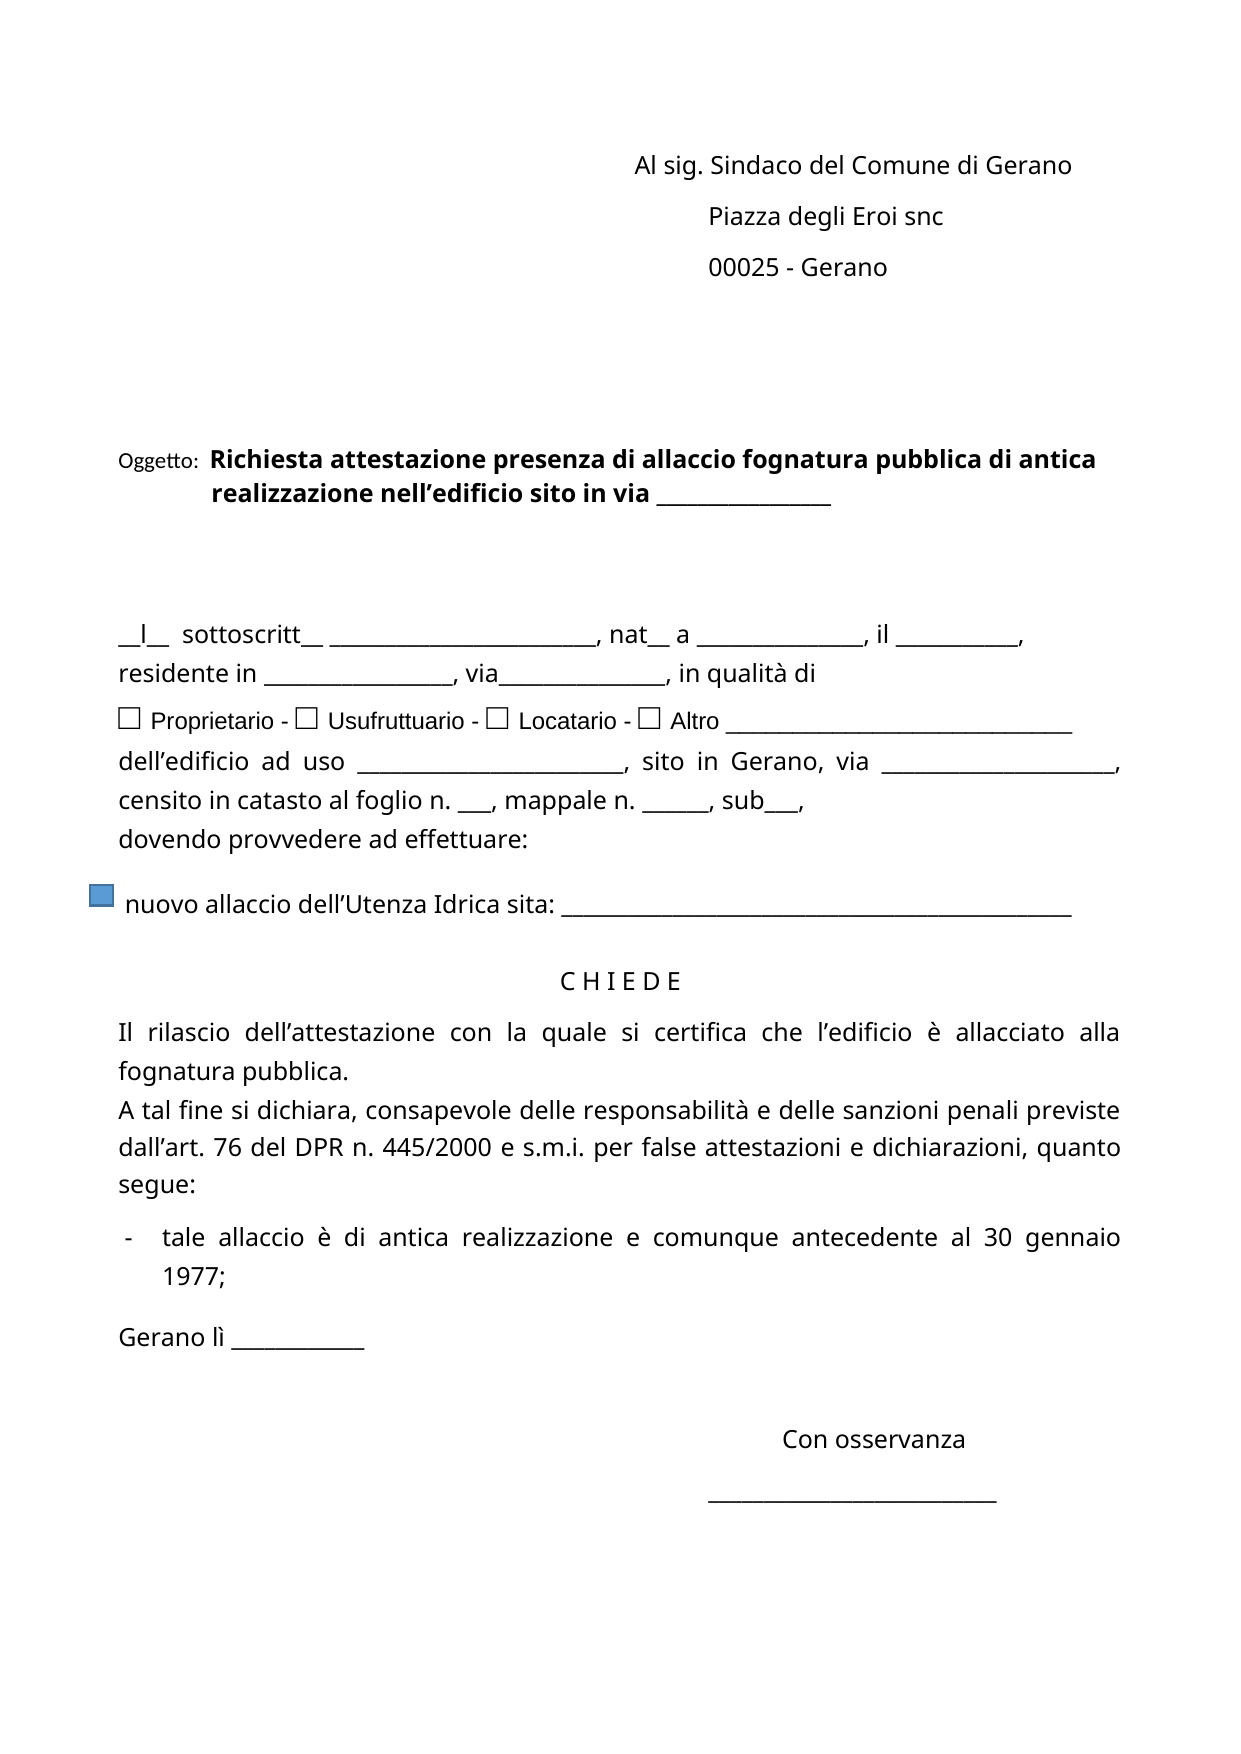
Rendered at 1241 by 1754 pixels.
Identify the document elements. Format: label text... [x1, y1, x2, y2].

text Il rilascio dell’attestazione con la quale si certifica che l’edificio è allacciato alla fognatura pubblica. [118, 1014, 1122, 1088]
text □ Proprietario - □ Usufruttuario - □ Locatario - □ Altro __________________________ [118, 695, 1122, 737]
text Al sig. Sindaco del Comune di Gerano [118, 148, 1122, 182]
text dovendo provvedere ad effettuare: [118, 822, 1122, 856]
text A tal fine si dichiara, consapevole delle responsabilità e delle sanzioni penali previste dall’art. 76 del DPR n. 445/2000 e s.m.i. per false attestazioni e dichiarazioni, quanto segue: [118, 1093, 1122, 1201]
text __l__ sottoscritt__ ________________________, nat__ a _______________, il ___________, residente in _________________, via_______________, in qualità di [118, 617, 1122, 690]
text C H I E D E [118, 963, 1122, 998]
text Con osservanza [118, 1422, 1122, 1456]
text nuovo allaccio dell’Utenza Idrica sita: ______________________________________________ [118, 887, 1122, 921]
text __________________________ [118, 1473, 1122, 1507]
text 00025 - Gerano [118, 250, 1122, 284]
text Piazza degli Eroi snc [118, 199, 1122, 233]
text Gerano lì ____________ [118, 1319, 1122, 1353]
list tale allaccio è di antica realizzazione e comunque antecedente al 30 gennaio 1977; [124, 1220, 1122, 1293]
text realizzazione nell’edificio sito in via _________________ [118, 475, 1122, 509]
text dell’edificio ad uso ________________________, sito in Gerano, via _____________________, censito in catasto al foglio n. ___, mappale n. ______, sub___, [118, 743, 1122, 817]
text Oggetto: Richiesta attestazione presenza di allaccio fognatura pubblica di antica [118, 441, 1122, 475]
